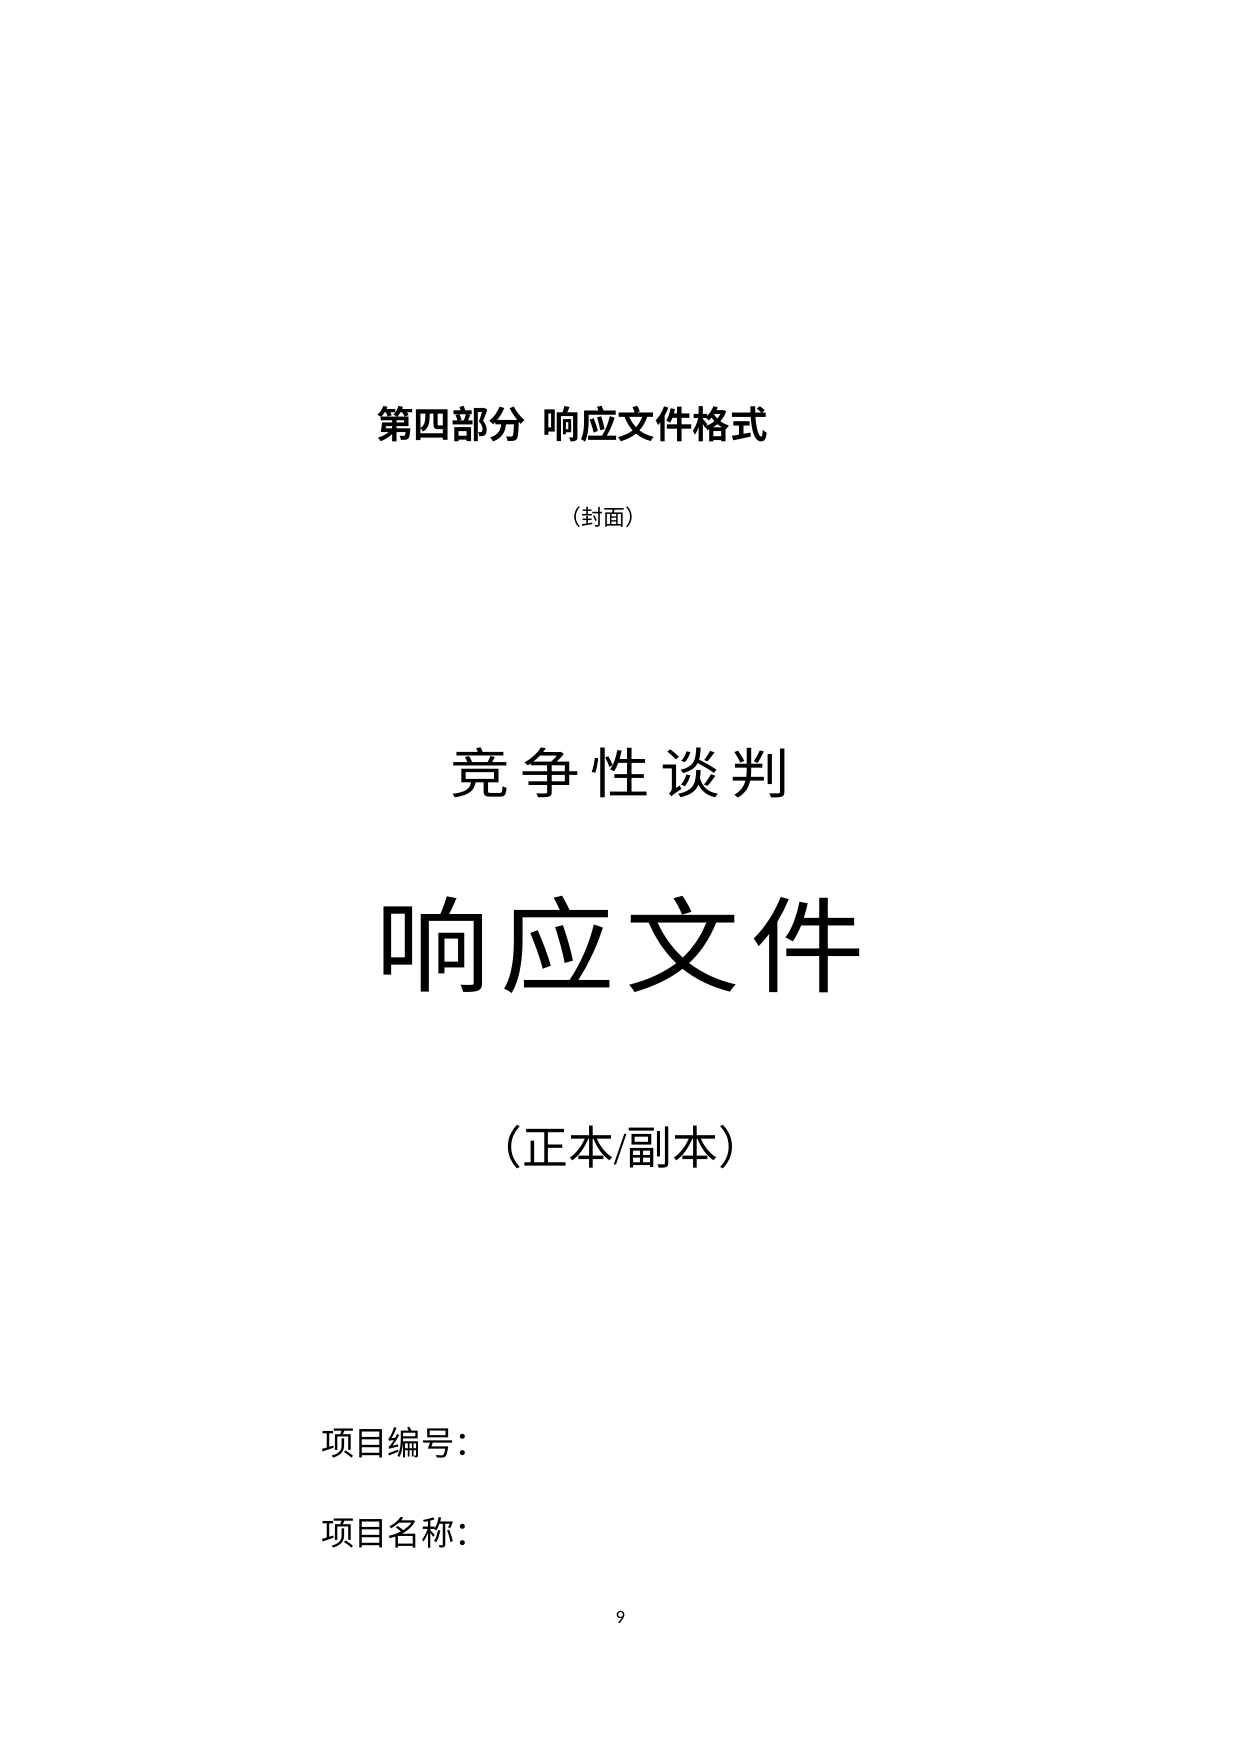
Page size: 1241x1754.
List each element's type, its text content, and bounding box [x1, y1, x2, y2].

text 项目名称： [187, 1498, 1053, 1563]
text 第四部分 响应文件格式 [187, 389, 1053, 454]
text 竞争性谈判 [187, 721, 1053, 818]
text （正本/副本） [187, 1096, 1053, 1193]
text 响应文件 [187, 858, 1053, 1020]
text （封面） [187, 500, 1053, 532]
text 项目编号： [187, 1409, 1053, 1474]
